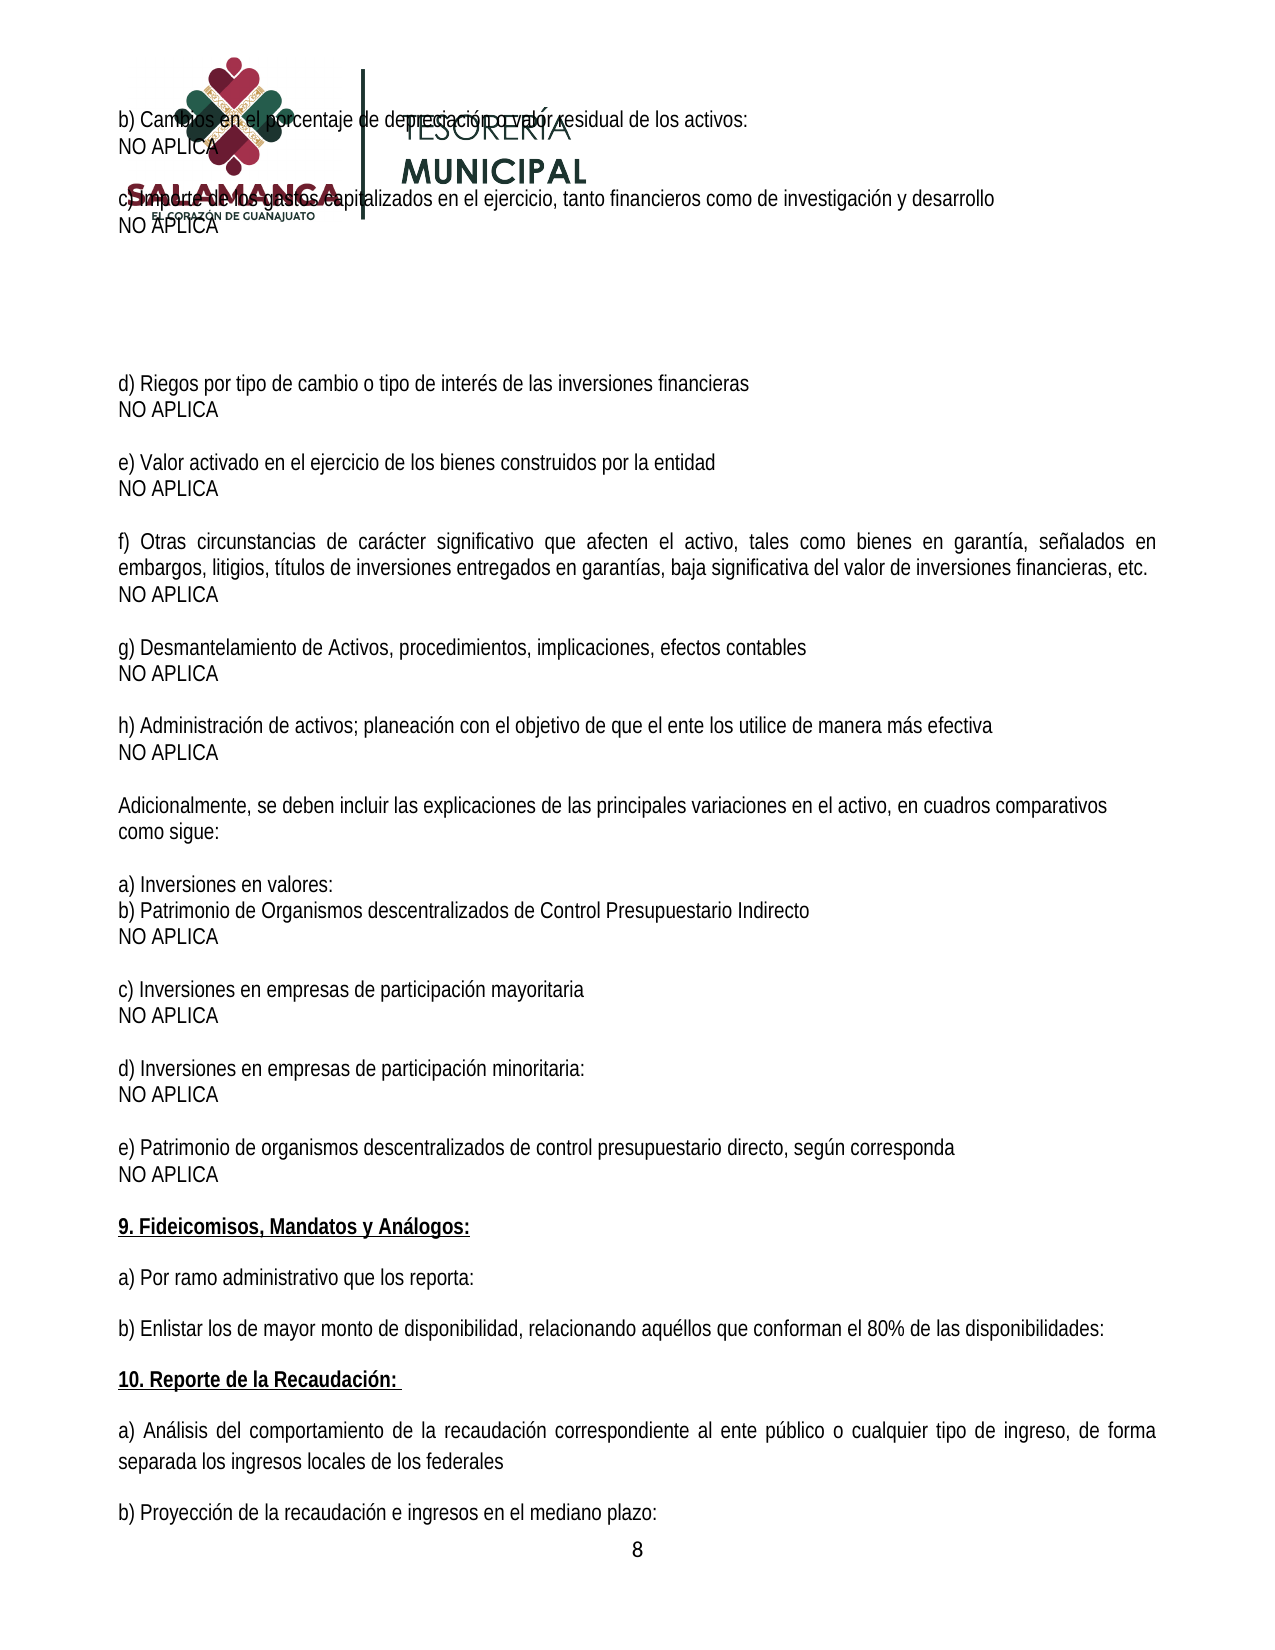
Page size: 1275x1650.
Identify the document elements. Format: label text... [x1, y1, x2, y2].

text c) Inversiones en empresas de participación mayoritaria [118, 976, 1157, 1002]
text e) Patrimonio de organismos descentralizados de control presupuestario directo, según corresponda [118, 1134, 1157, 1161]
text d) Inversiones en empresas de participación minoritaria: [118, 1055, 1157, 1081]
text 9. Fideicomisos, Mandatos y Análogos: [118, 1213, 1157, 1239]
text f) Otras circunstancias de carácter significativo que afecten el activo, tales como bienes en garantía, señalados en embargos, litigios, títulos de inversiones entregados en garantías, baja significativa del valor de inversiones financieras, etc. [118, 528, 1157, 581]
text NO APLICA [118, 475, 1157, 502]
text NO APLICA [118, 396, 1157, 423]
text NO APLICA [118, 1081, 1157, 1108]
text NO APLICA [118, 212, 1157, 238]
text NO APLICA [118, 1161, 1157, 1187]
text NO APLICA [118, 739, 1157, 765]
text b) Patrimonio de Organismos descentralizados de Control Presupuestario Indirecto [118, 897, 1157, 923]
text NO APLICA [118, 923, 1157, 950]
text NO APLICA [118, 660, 1157, 686]
text d) Riegos por tipo de cambio o tipo de interés de las inversiones financieras [118, 370, 1157, 396]
text a) Por ramo administrativo que los reporta: [118, 1264, 1157, 1291]
text NO APLICA [118, 1002, 1157, 1029]
text NO APLICA [118, 581, 1157, 607]
text a) Inversiones en valores: [118, 871, 1157, 897]
text NO APLICA [118, 133, 1157, 159]
text c) Importe de los gastos capitalizados en el ejercicio, tanto financieros como de investigación y desarrollo [118, 185, 1157, 212]
picture [127, 57, 587, 106]
text 10. Reporte de la Recaudación: [118, 1366, 1157, 1393]
picture [127, 159, 587, 185]
text Adicionalmente, se deben incluir las explicaciones de las principales variaciones en el activo, en cuadros comparativos como sigue: [118, 792, 1157, 844]
text b) Proyección de la recaudación e ingresos en el mediano plazo: [118, 1499, 1157, 1525]
text h) Administración de activos; planeación con el objetivo de que el ente los utilice de manera más efectiva [118, 712, 1157, 739]
text b) Enlistar los de mayor monto de disponibilidad, relacionando aquéllos que conforman el 80% de las disponibilidades: [118, 1315, 1157, 1342]
text b) Cambios en el porcentaje de depreciación o valor residual de los activos: [118, 106, 1157, 133]
text a) Análisis del comportamiento de la recaudación correspondiente al ente público o cualquier tipo de ingreso, de forma separada los ingresos locales de los federales [118, 1417, 1157, 1474]
text e) Valor activado en el ejercicio de los bienes construidos por la entidad [118, 449, 1157, 475]
text g) Desmantelamiento de Activos, procedimientos, implicaciones, efectos contables [118, 633, 1157, 660]
